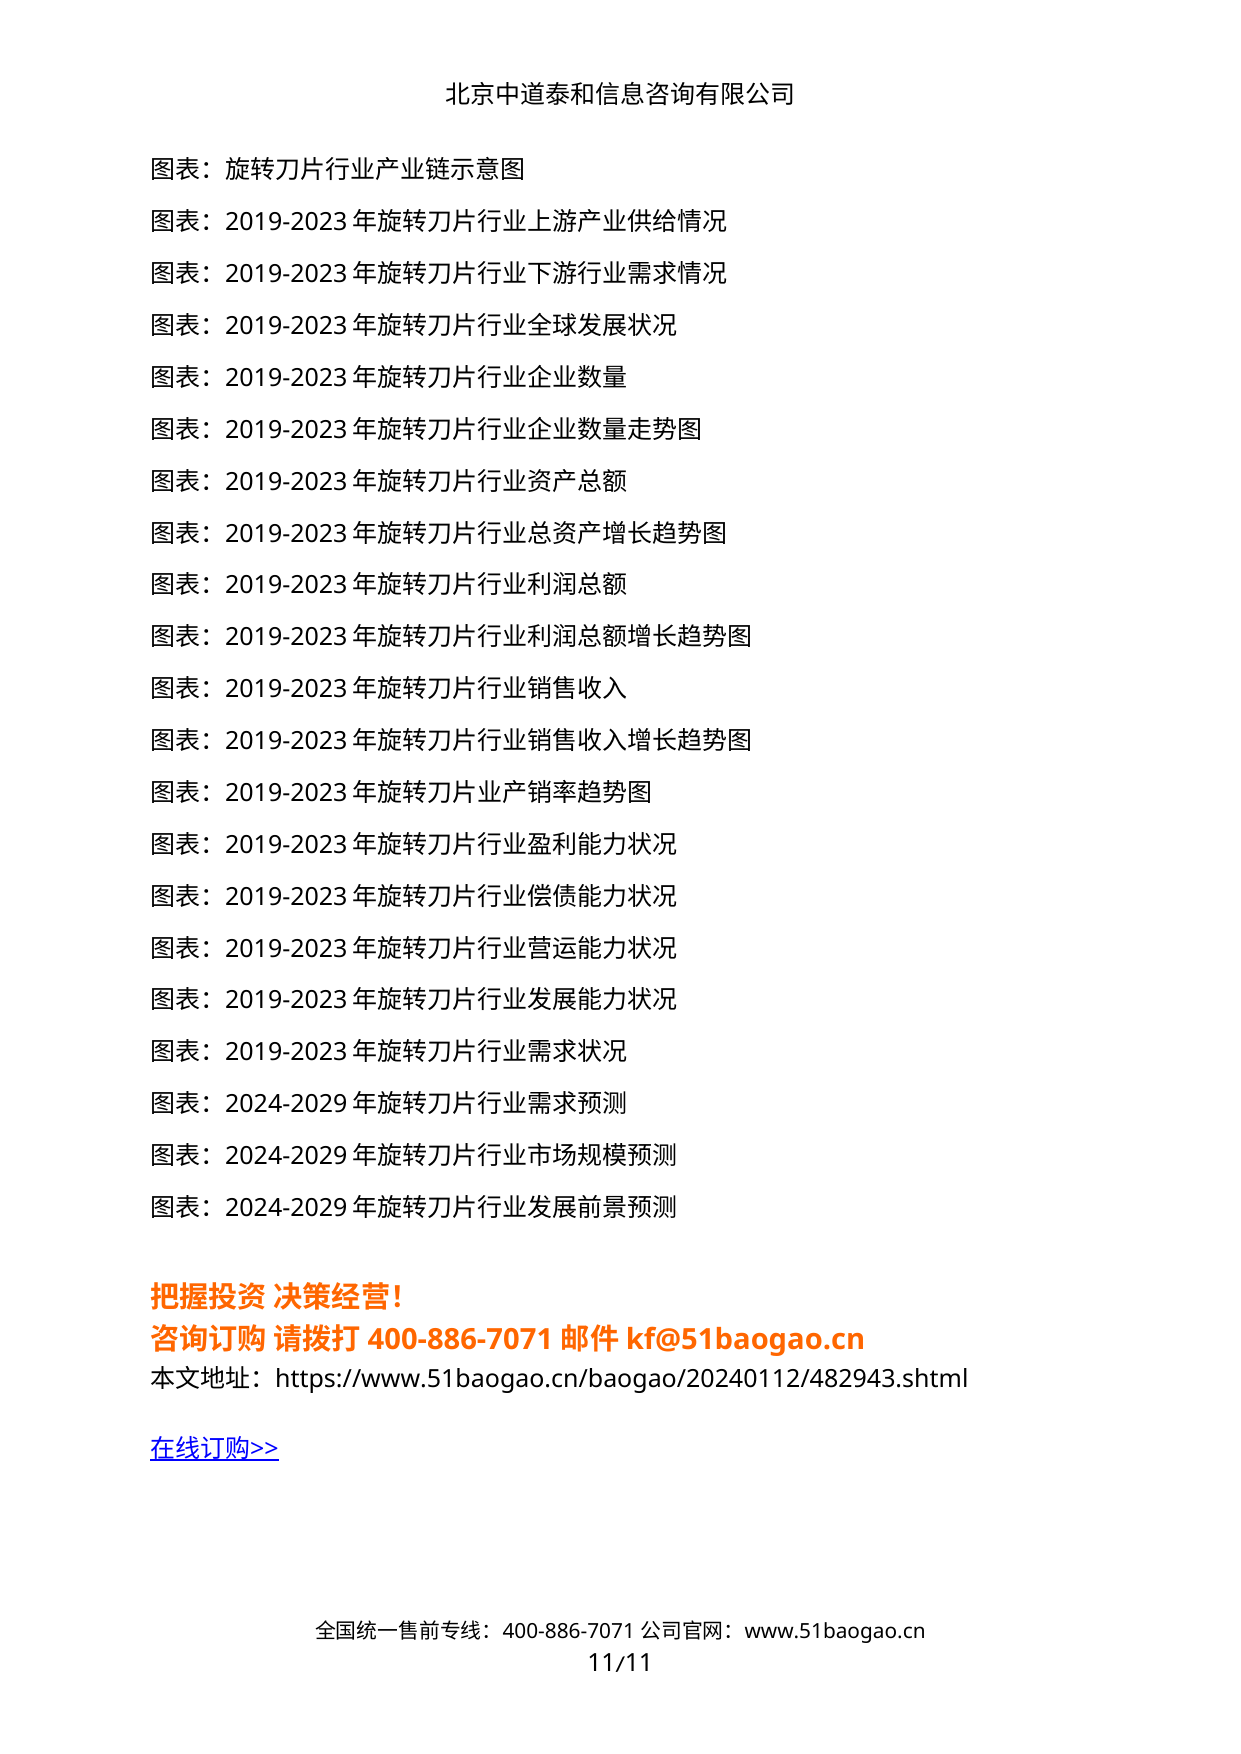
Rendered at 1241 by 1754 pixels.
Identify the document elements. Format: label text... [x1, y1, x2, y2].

text 图表：2019-2023年旋转刀片行业偿债能力状况 [150, 876, 1090, 912]
text 图表：2024-2029年旋转刀片行业市场规模预测 [150, 1136, 1090, 1172]
text 图表：旋转刀片行业产业链示意图 [150, 150, 1090, 186]
text 图表：2019-2023年旋转刀片行业营运能力状况 [150, 928, 1090, 964]
text 图表：2024-2029年旋转刀片行业发展前景预测 [150, 1187, 1090, 1224]
text 图表：2019-2023年旋转刀片行业下游行业需求情况 [150, 254, 1090, 290]
text 图表：2019-2023年旋转刀片行业销售收入增长趋势图 [150, 721, 1090, 757]
text 图表：2019-2023年旋转刀片行业利润总额 [150, 565, 1090, 601]
text 图表：2019-2023年旋转刀片行业发展能力状况 [150, 980, 1090, 1016]
text 把握投资 决策经营！咨询订购 请拨打 400-886-7071 邮件 kf@51baogao.cn本文地址：https://www.51baogao.cn/baogao/20240112/482943.shtml [150, 1239, 1090, 1394]
text 图表：2019-2023年旋转刀片行业企业数量走势图 [150, 409, 1090, 446]
text 在线订购>> [150, 1394, 1090, 1465]
text 图表：2019-2023年旋转刀片行业销售收入 [150, 669, 1090, 705]
text 图表：2019-2023年旋转刀片行业利润总额增长趋势图 [150, 617, 1090, 653]
text 图表：2024-2029年旋转刀片行业需求预测 [150, 1084, 1090, 1120]
text 图表：2019-2023年旋转刀片行业企业数量 [150, 357, 1090, 394]
text 图表：2019-2023年旋转刀片行业全球发展状况 [150, 306, 1090, 342]
text 图表：2019-2023年旋转刀片业产销率趋势图 [150, 772, 1090, 809]
text 图表：2019-2023年旋转刀片行业需求状况 [150, 1032, 1090, 1068]
text 图表：2019-2023年旋转刀片行业上游产业供给情况 [150, 202, 1090, 238]
text 图表：2019-2023年旋转刀片行业资产总额 [150, 461, 1090, 497]
text 图表：2019-2023年旋转刀片行业盈利能力状况 [150, 824, 1090, 861]
text 图表：2019-2023年旋转刀片行业总资产增长趋势图 [150, 513, 1090, 549]
